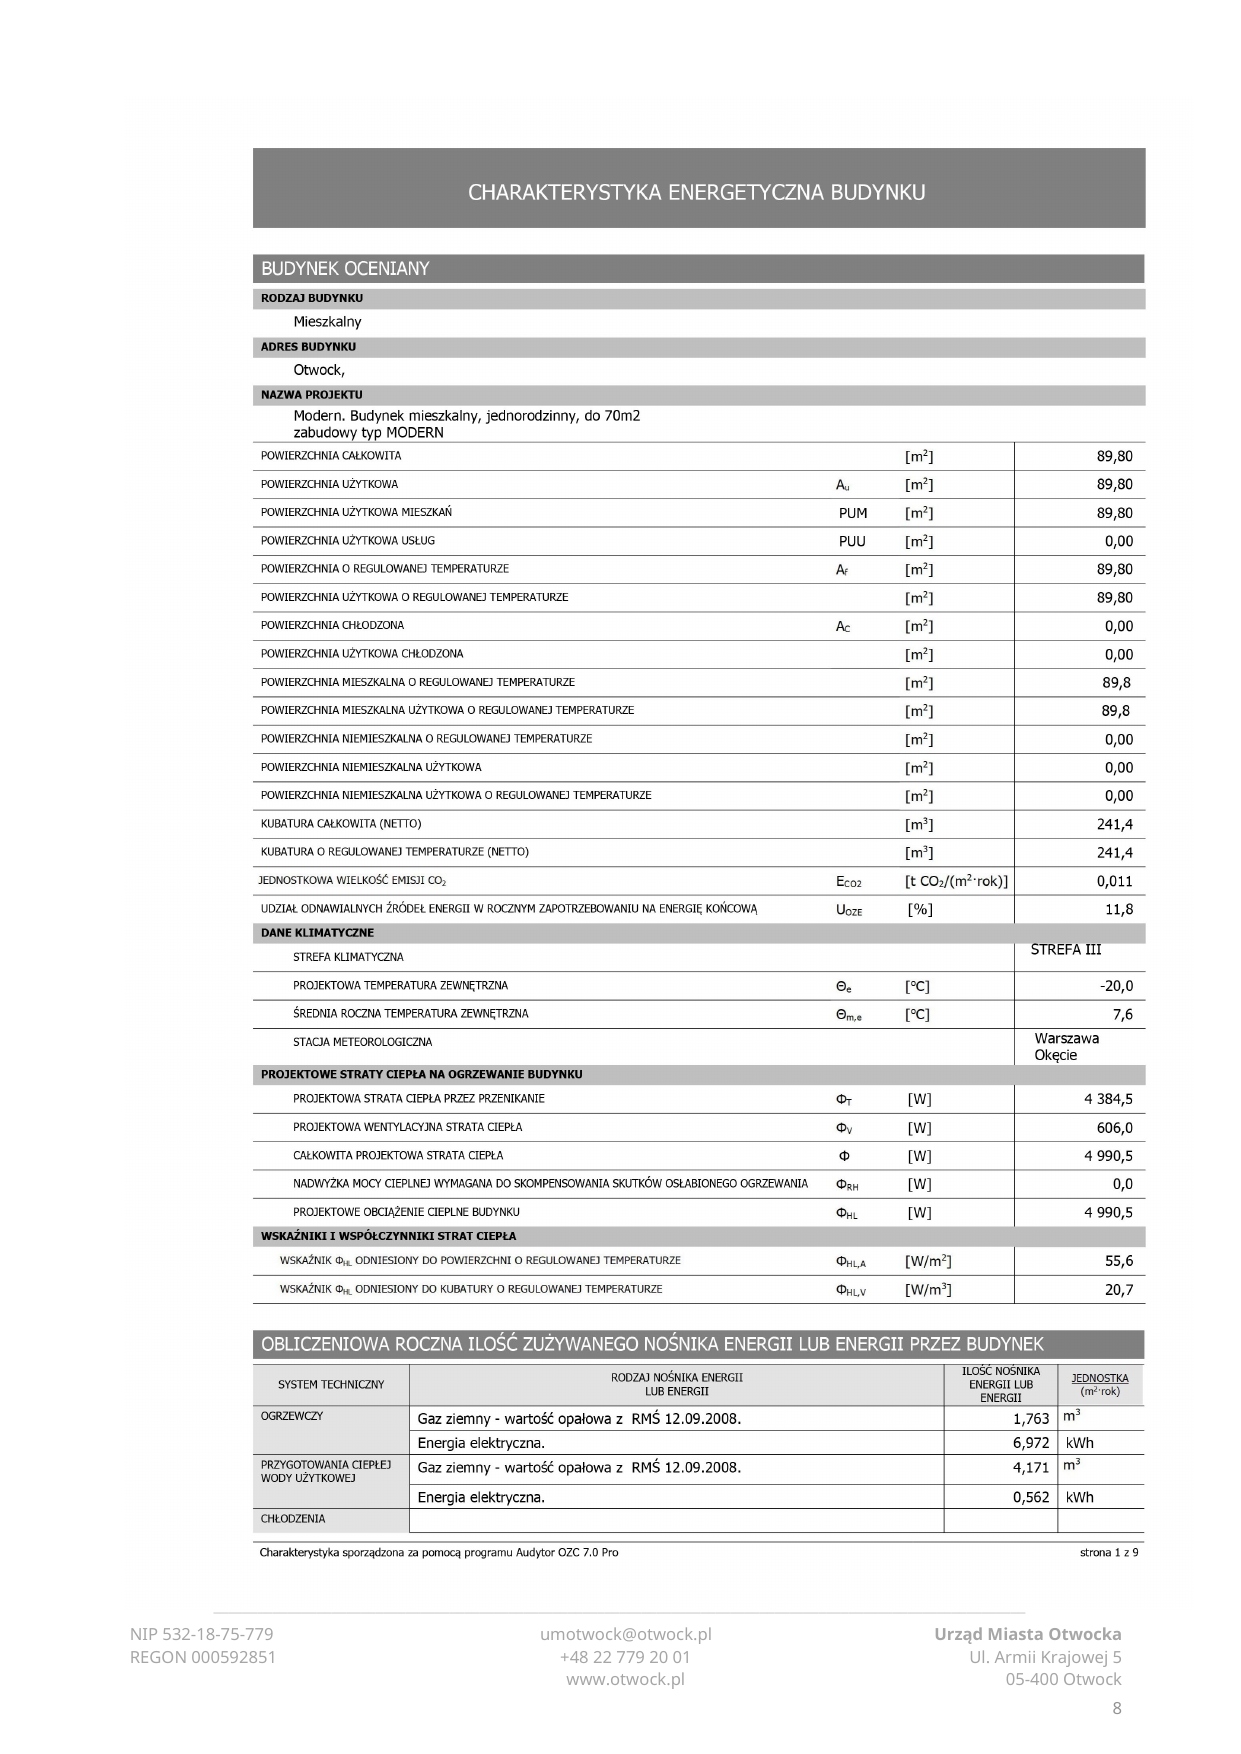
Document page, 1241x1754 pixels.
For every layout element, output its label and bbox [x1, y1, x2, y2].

picture [123, 96, 1194, 1610]
